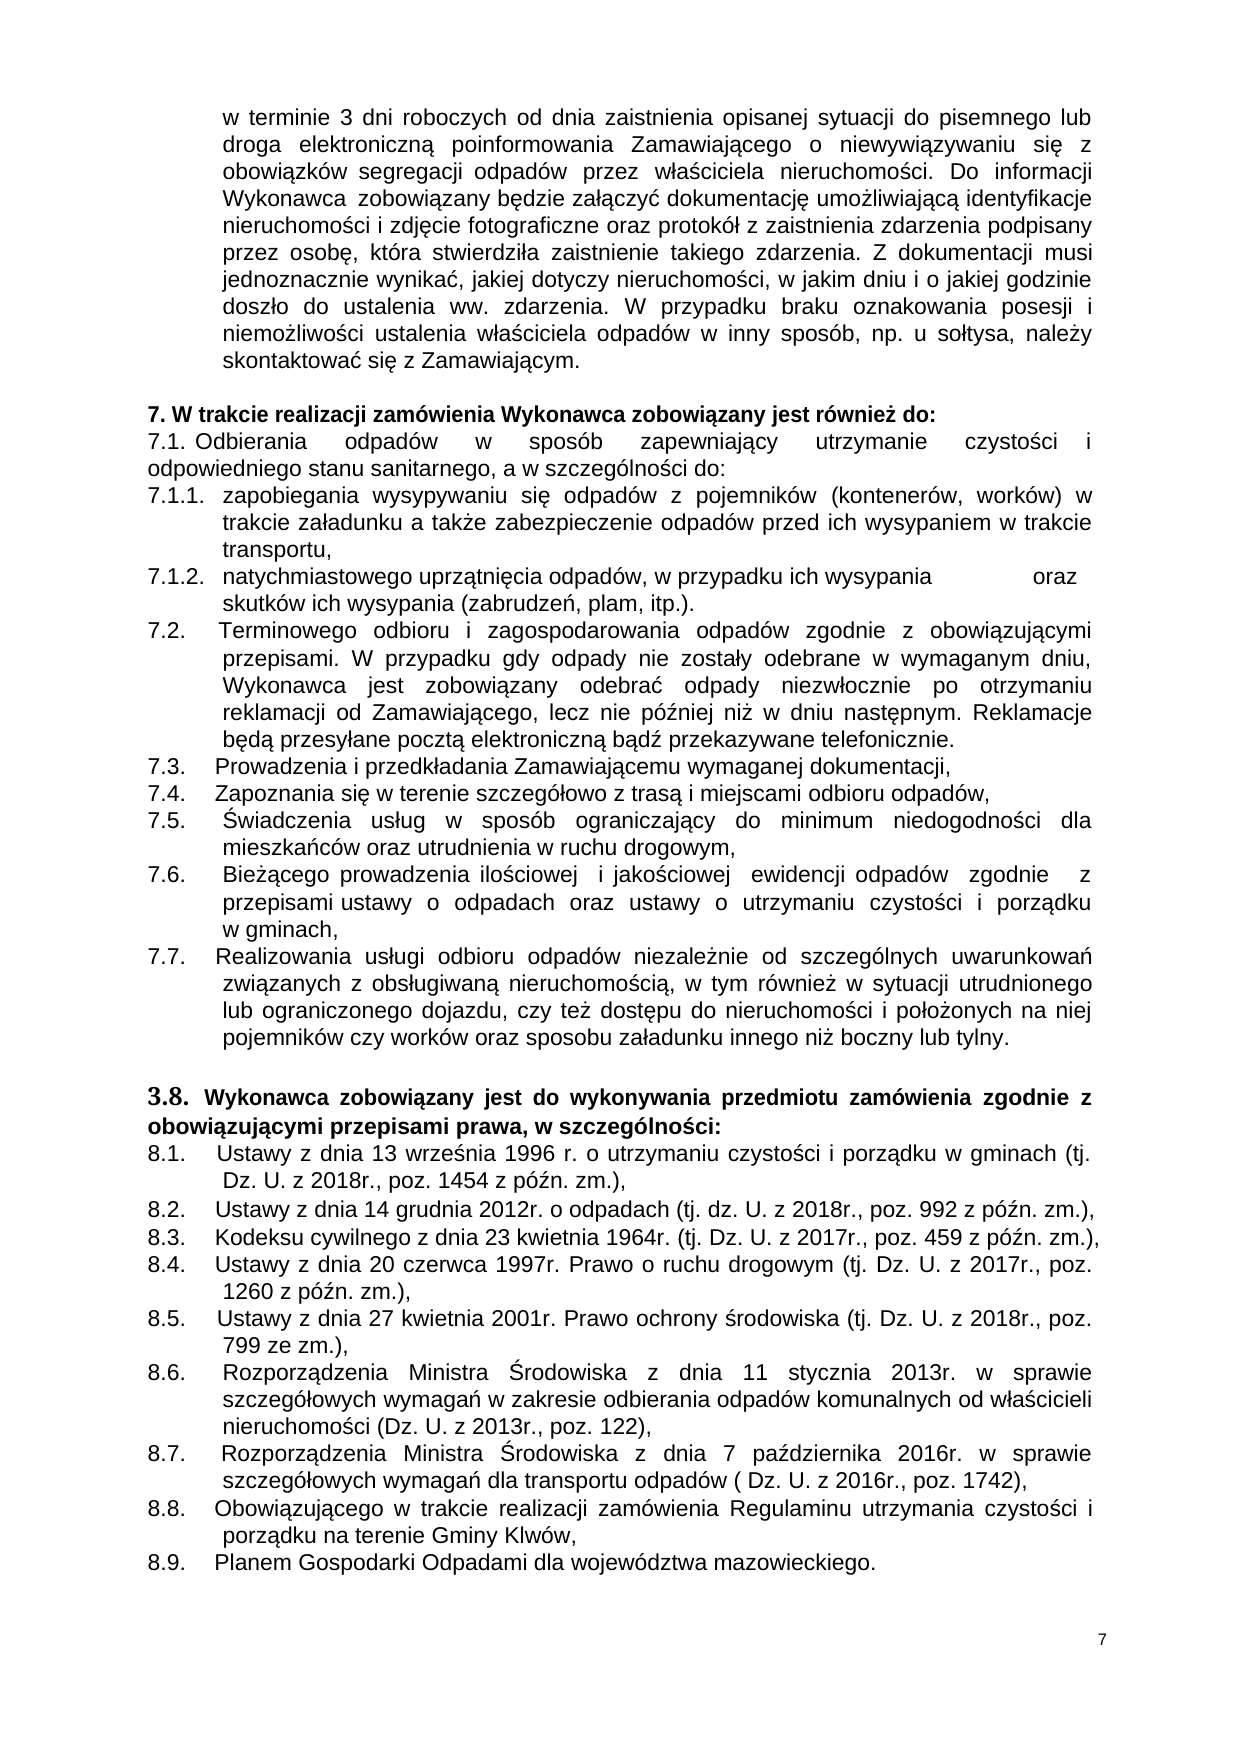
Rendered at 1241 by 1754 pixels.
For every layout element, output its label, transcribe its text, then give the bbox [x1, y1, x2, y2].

list Terminowego odbioru i zagospodarowania odpadów zgodnie z obowiązującymi przepisami. W przypadku gdy odpady nie zostały odebrane w wymaganym dniu, Wykonawca jest zobowiązany odebrać odpady niezwłocznie po otrzymaniu reklamacji od Zamawiającego, lecz nie później niż w dniu następnym. Reklamacje będą przesyłane pocztą elektroniczną bądź przekazywane telefonicznie. [147, 617, 1092, 752]
list 7.1. Odbierania odpadów w sposób zapewniający utrzymanie czystości i odpowiedniego stanu sanitarnego, a w szczególności do: [147, 428, 1092, 481]
list Zapoznania się w terenie szczegółowo z trasą i miejscami odbioru odpadów, [147, 780, 1107, 806]
subtitle 7. W trakcie realizacji zamówienia Wykonawca zobowiązany jest również do: [147, 401, 1107, 427]
list Ustawy z dnia 20 czerwca 1997r. Prawo o ruchu drogowym (tj. Dz. U. z 2017r., poz. 1260 z późn. zm.), [147, 1251, 1092, 1304]
list Obowiązującego w trakcie realizacji zamówienia Regulaminu utrzymania czystości i porządku na terenie Gminy Klwów, [147, 1495, 1093, 1548]
list Ustawy z dnia 27 kwietnia 2001r. Prawo ochrony środowiska (tj. Dz. U. z 2018r., poz. 799 ze zm.), [147, 1305, 1092, 1358]
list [147, 103, 1093, 373]
list natychmiastowego uprzątnięcia odpadów, w przypadku ich wysypania oraz skutków ich wysypania (zabrudzeń, plam, itp.). [147, 563, 1080, 617]
list Ustawy z dnia 13 września 1996 r. o utrzymaniu czystości i porządku w gminach (tj. Dz. U. z 2018r., poz. 1454 z późn. zm.), [147, 1140, 1092, 1194]
list Ustawy z dnia 14 grudnia 2012r. o odpadach (tj. dz. U. z 2018r., poz. 992 z późn. zm.), [147, 1194, 1107, 1223]
list Kodeksu cywilnego z dnia 23 kwietnia 1964r. (tj. Dz. U. z 2017r., poz. 459 z późn. zm.), [147, 1223, 1107, 1250]
list Rozporządzenia Ministra Środowiska z dnia 7 października 2016r. w sprawie szczegółowych wymagań dla transportu odpadów ( Dz. U. z 2016r., poz. 1742), [147, 1440, 1092, 1494]
list Świadczenia usług w sposób ograniczający do minimum niedogodności dla mieszkańców oraz utrudnienia w ruchu drogowym, [147, 807, 1092, 861]
list zapobiegania wysypywaniu się odpadów z pojemników (kontenerów, worków) w trakcie załadunku a także zabezpieczenie odpadów przed ich wysypaniem w trakcie transportu, [147, 482, 1093, 563]
list Prowadzenia i przedkładania Zamawiającemu wymaganej dokumentacji, [147, 753, 1107, 779]
list Planem Gospodarki Odpadami dla województwa mazowieckiego. [147, 1549, 1093, 1575]
list Rozporządzenia Ministra Środowiska z dnia 11 stycznia 2013r. w sprawie szczegółowych wymagań w zakresie odbierania odpadów komunalnych od właścicieli nieruchomości (Dz. U. z 2013r., poz. 122), [147, 1359, 1092, 1439]
list Bieżącego prowadzenia ilościowej i jakościowej ewidencji odpadów zgodnie z przepisami ustawy o odpadach oraz ustawy o utrzymaniu czystości i porządku w gminach, [147, 861, 1093, 942]
list Realizowania usługi odbioru odpadów niezależnie od szczególnych uwarunkowań związanych z obsługiwaną nieruchomością, w tym również w sytuacji utrudnionego lub ograniczonego dojazdu, czy też dostępu do nieruchomości i położonych na niej pojemników czy worków oraz sposobu załadunku innego niż boczny lub tylny. [147, 943, 1093, 1050]
subtitle Wykonawca zobowiązany jest do wykonywania przedmiotu zamówienia zgodnie z obowiązującymi przepisami prawa, w szczególności: [147, 1078, 1092, 1140]
